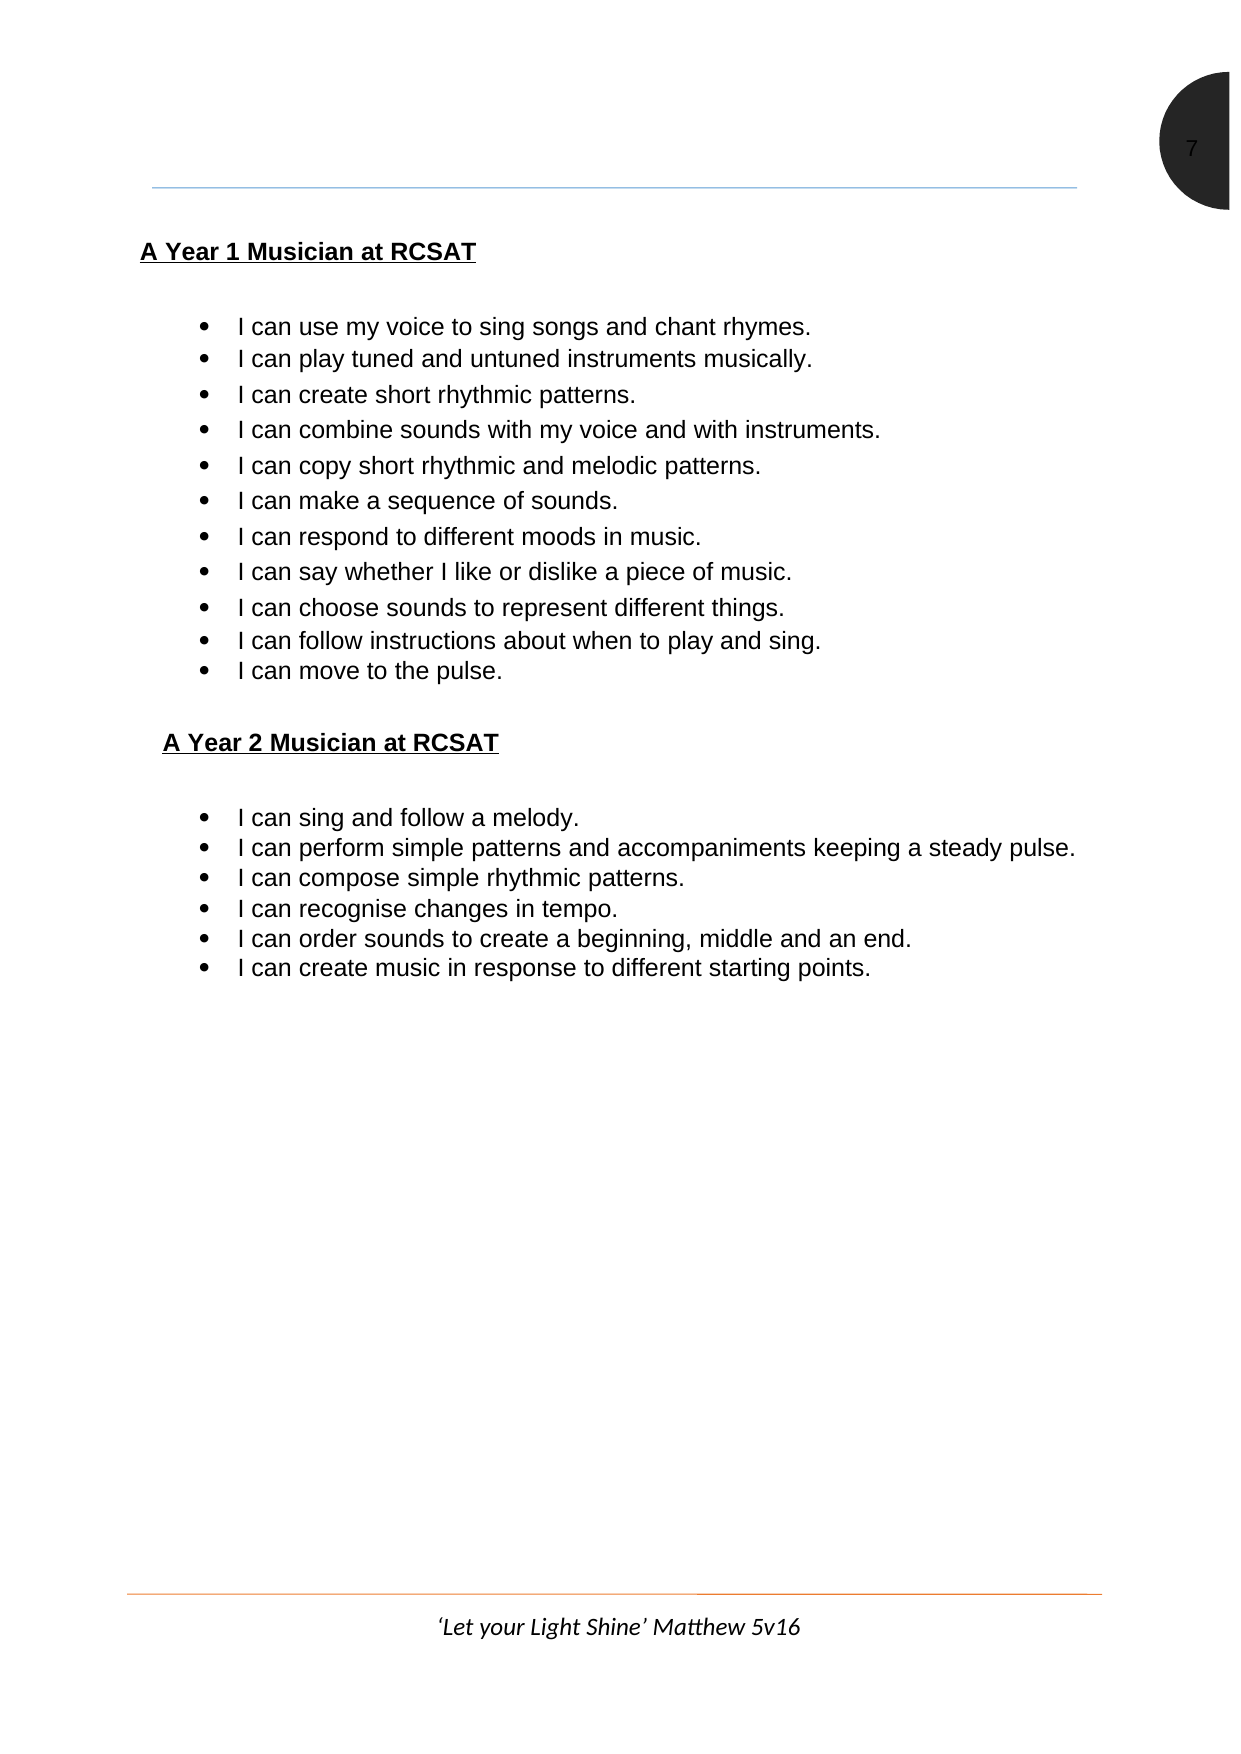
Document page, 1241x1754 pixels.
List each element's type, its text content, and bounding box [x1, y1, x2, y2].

table_cell I can create short rhythmic patterns. [141, 378, 1096, 413]
table_cell I can say whether I like or dislike a piece of music. [141, 555, 1096, 590]
table_header I can use my voice to sing songs and chant rhymes. [141, 311, 1096, 343]
table_cell I can play tuned and untuned instruments musically. [141, 343, 1096, 377]
table_cell I can combine sounds with my voice and with instruments. [141, 413, 1096, 448]
table_cell I can copy short rhythmic and melodic patterns. [141, 448, 1096, 484]
table_cell I can respond to different moods in music. [141, 519, 1096, 554]
table_cell I can follow instructions about when to play and sing. I can move to the pulse. A Year 2 Musician at RCSAT I can sing and follow a melody. I can perform simple patterns and accompaniments keeping a steady pulse. I can compose simple rhythmic patterns. I can recognise changes in tempo. I can order sounds to create a beginning, middle and an end. I can create music in response to different starting points. [141, 624, 1096, 991]
table_cell I can choose sounds to represent different things. [141, 590, 1096, 624]
table_cell I can make a sequence of sounds. [141, 484, 1096, 519]
subtitle A Year 1 Musician at RCSAT [139, 237, 1107, 266]
